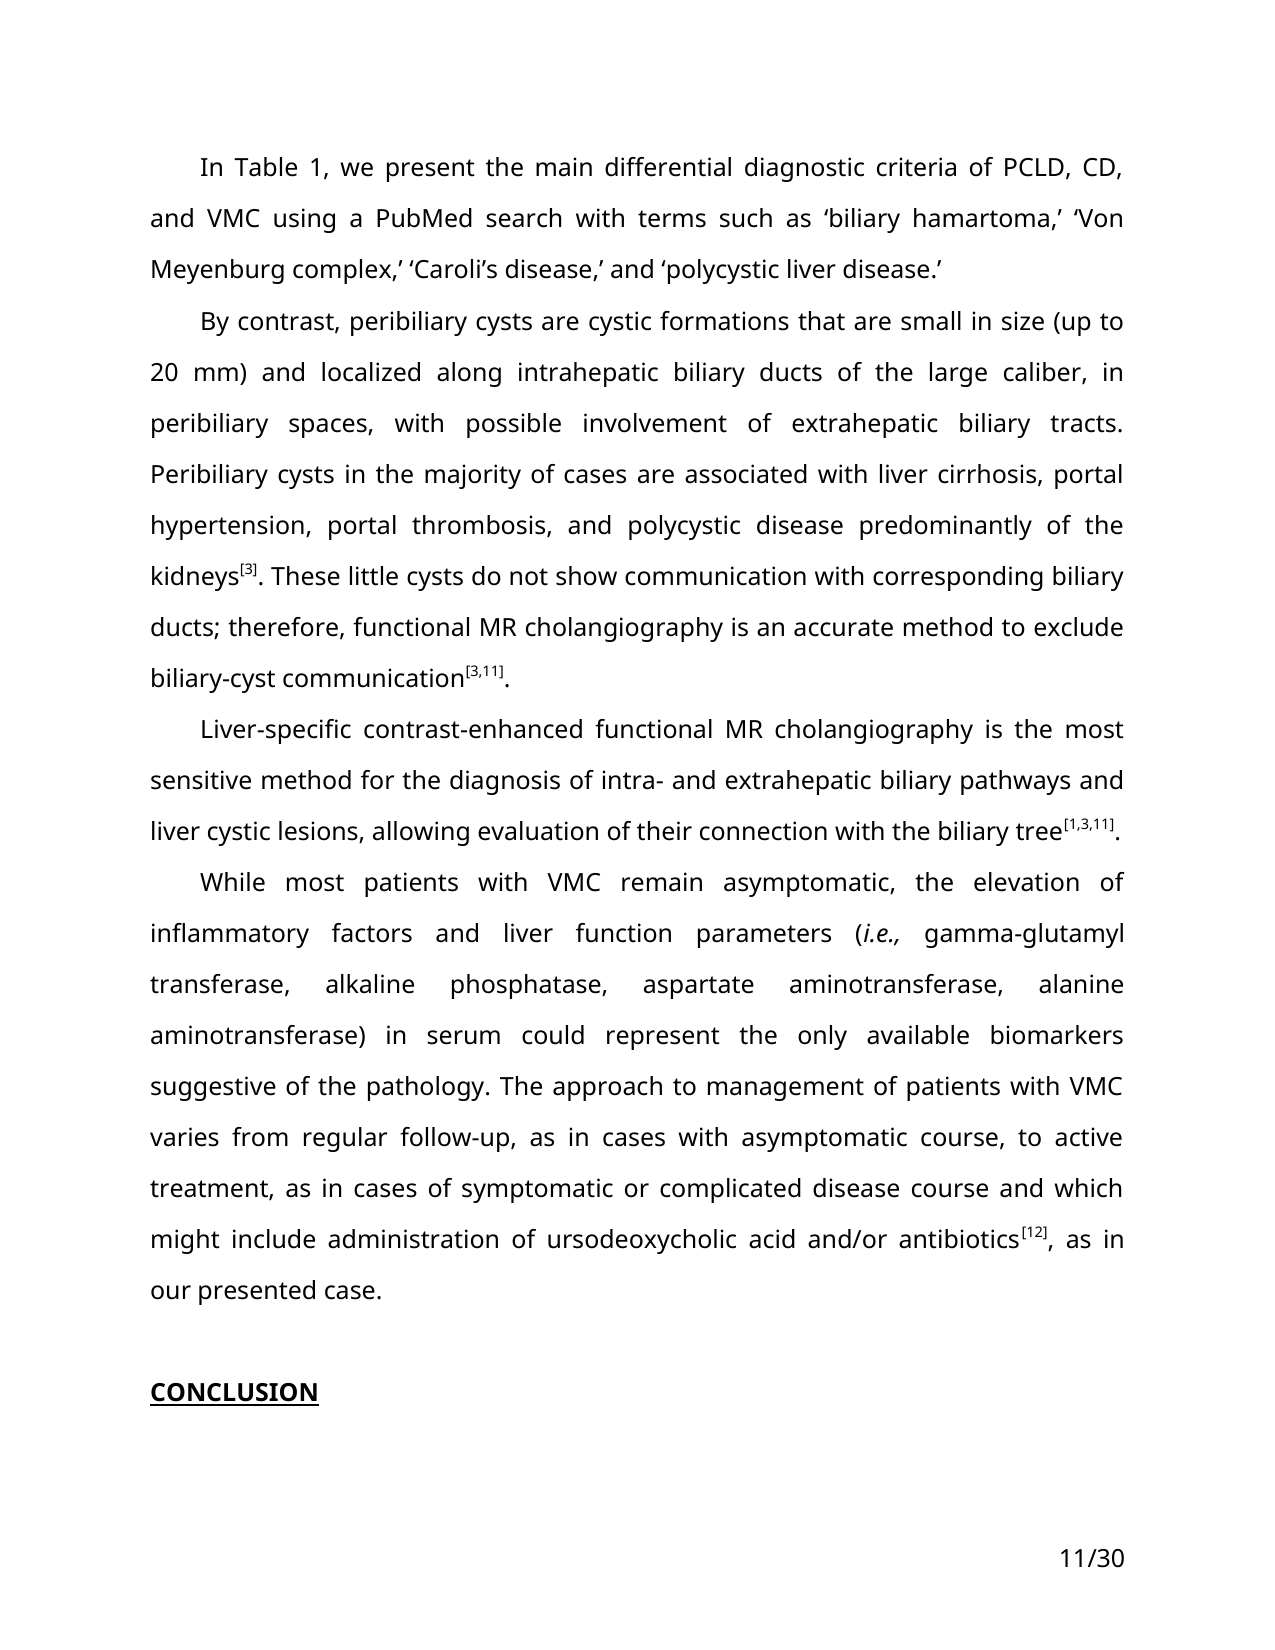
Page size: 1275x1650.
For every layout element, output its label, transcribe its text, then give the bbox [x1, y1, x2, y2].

text In Table 1, we present the main differential diagnostic criteria of PCLD, CD, and VMC using a PubMed search with terms such as ‘biliary hamartoma,’ ‘Von Meyenburg complex,’ ‘Caroli’s disease,’ and ‘polycystic liver disease.’ [150, 150, 1125, 286]
text CONCLUSION [150, 1375, 1125, 1409]
text By contrast, peribiliary cysts are cystic formations that are small in size (up to 20 mm) and localized along intrahepatic biliary ducts of the large caliber, in peribiliary spaces, with possible involvement of extrahepatic biliary tracts. Peribiliary cysts in the majority of cases are associated with liver cirrhosis, portal hypertension, portal thrombosis, and polycystic disease predominantly of the kidneys[3]. These little cysts do not show communication with corresponding biliary ducts; therefore, functional MR cholangiography is an accurate method to exclude biliary-cyst communication[3,11]. [150, 303, 1125, 694]
text Liver-specific contrast-enhanced functional MR cholangiography is the most sensitive method for the diagnosis of intra- and extrahepatic biliary pathways and liver cystic lesions, allowing evaluation of their connection with the biliary tree[1,3,11]. [150, 711, 1125, 848]
text While most patients with VMC remain asymptomatic, the elevation of inflammatory factors and liver function parameters (i.e., gamma-glutamyl transferase, alkaline phosphatase, aspartate aminotransferase, alanine aminotransferase) in serum could represent the only available biomarkers suggestive of the pathology. The approach to management of patients with VMC varies from regular follow-up, as in cases with asymptomatic course, to active treatment, as in cases of symptomatic or complicated disease course and which might include administration of ursodeoxycholic acid and/or antibiotics[12], as in our presented case. [150, 864, 1125, 1307]
